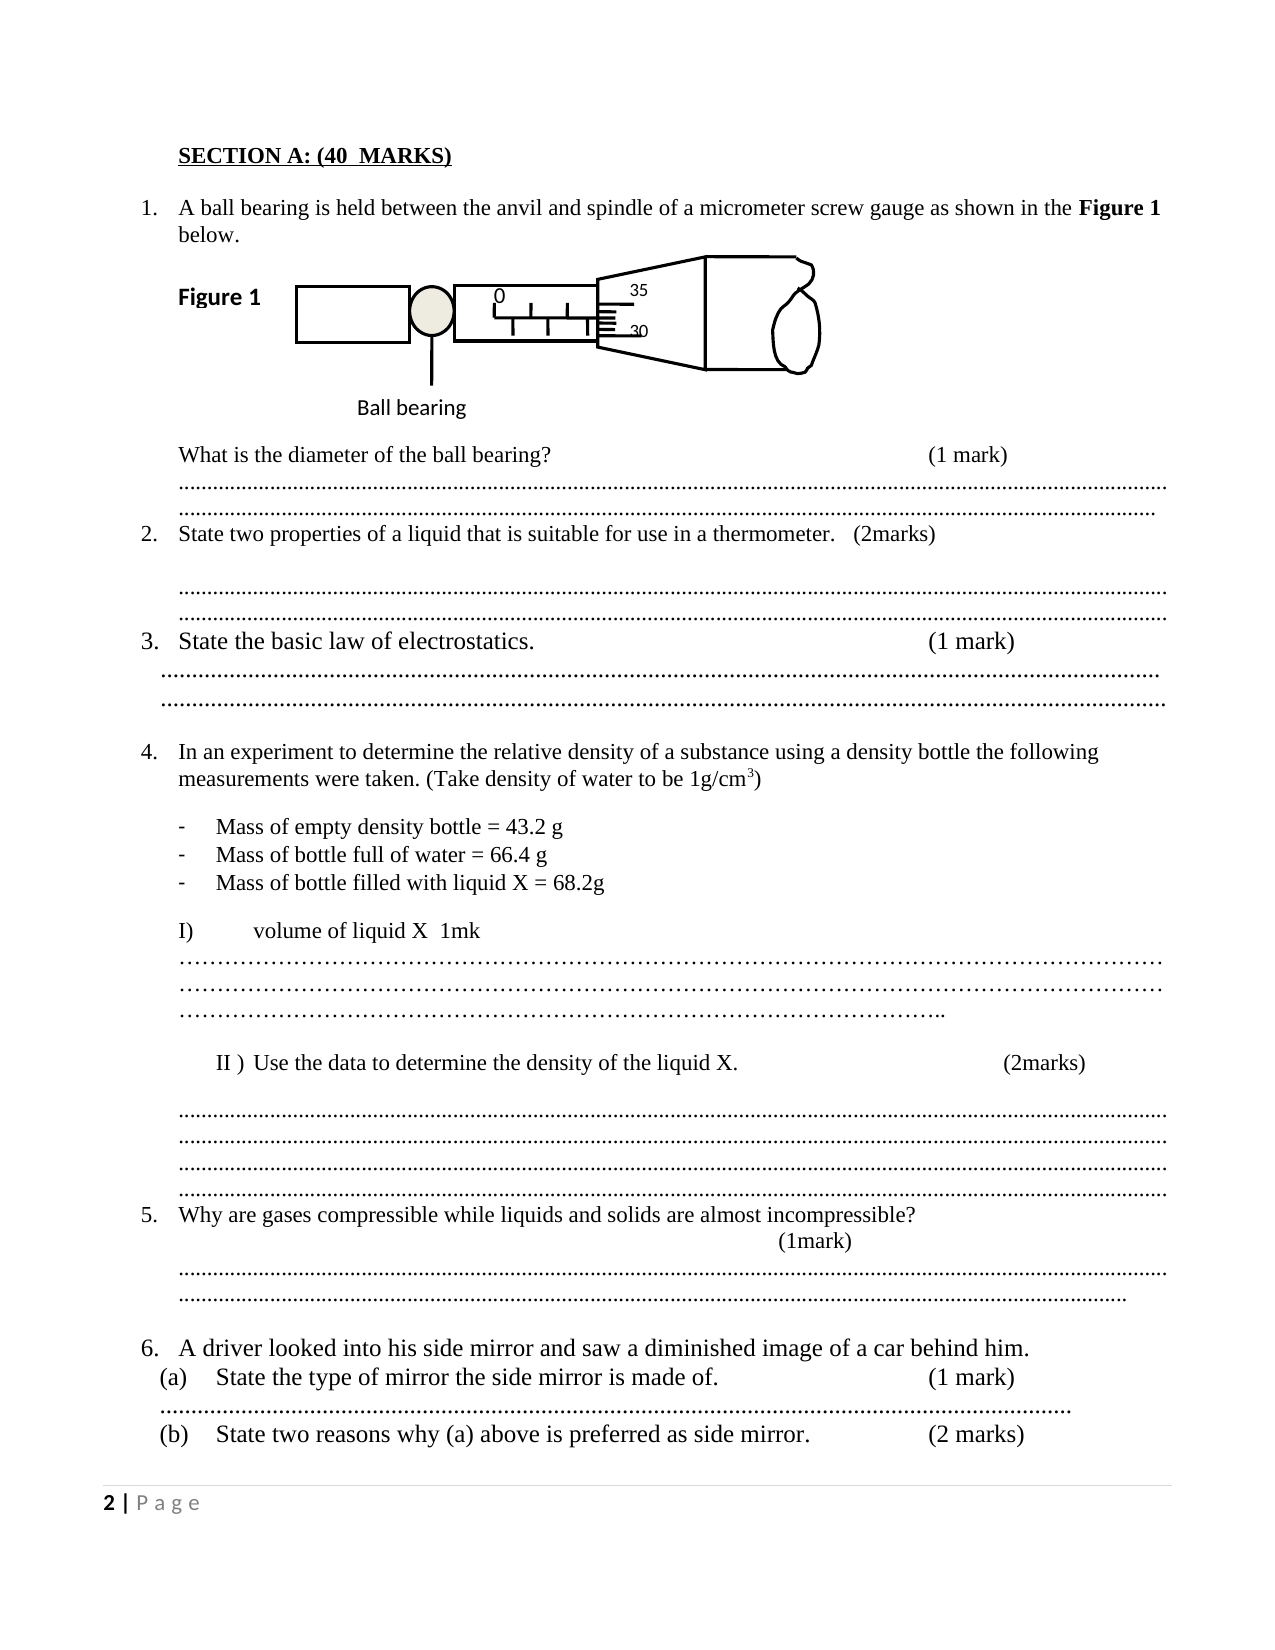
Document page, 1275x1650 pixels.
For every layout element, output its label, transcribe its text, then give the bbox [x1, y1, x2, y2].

list State the type of mirror the side mirror is made of. (1 mark) [159, 1362, 1172, 1391]
list A driver looked into his side mirror and saw a diminished image of a car behind him. [141, 1333, 1172, 1362]
text .......................................................................................................................................................................................................................................................................................................................................................... [178, 1148, 1172, 1201]
list Why are gases compressible while liquids and solids are almost incompressible? (1mark) [141, 1201, 1172, 1254]
text What is the diameter of the ball bearing? (1 mark) [178, 441, 1172, 468]
text ........................................................................................................................................................................................................................................................................................................................................................ [178, 468, 1172, 520]
list Mass of empty density bottle = 43.2 g [178, 812, 1172, 840]
text SECTION A: (40 MARKS) [178, 142, 1172, 168]
text .......................................................................................................................................................................................................................................................................................................................................................... [178, 1096, 1172, 1148]
text .................................................................................................................................................. [103, 1391, 1172, 1419]
list Mass of bottle full of water = 66.4 g [178, 840, 1172, 868]
list ................................................................................................................................................................ ................................................................................................................................................................. [160, 654, 1172, 712]
list State two reasons why (a) above is preferred as side mirror. (2 marks) [159, 1419, 1172, 1448]
text .......................................................................................................................................................................................................................................................................................................................................................... [178, 573, 1172, 626]
list State the basic law of electrostatics. (1 mark) [141, 626, 1172, 654]
list Mass of bottle filled with liquid X = 68.2g [178, 868, 1172, 896]
list State two properties of a liquid that is suitable for use in a thermometer. (2marks) [141, 520, 1172, 547]
text …………………………………………………………………………………………………………………………………………………………………………………………………………………………………………………………………………………………………………………………….. [178, 943, 1172, 1022]
text II ) Use the data to determine the density of the liquid X. (2marks) [141, 1049, 1172, 1075]
list ................................................................................................................................................................................................................................................................................................................................................... [178, 1254, 1172, 1307]
list In an experiment to determine the relative density of a substance using a density bottle the following measurements were taken. (Take density of water to be 1g/cm3) [141, 738, 1172, 791]
list volume of liquid X 1mk [178, 917, 1172, 943]
list A ball bearing is held between the anvil and spindle of a micrometer screw gauge as shown in the Figure 1 below. [141, 194, 1172, 247]
